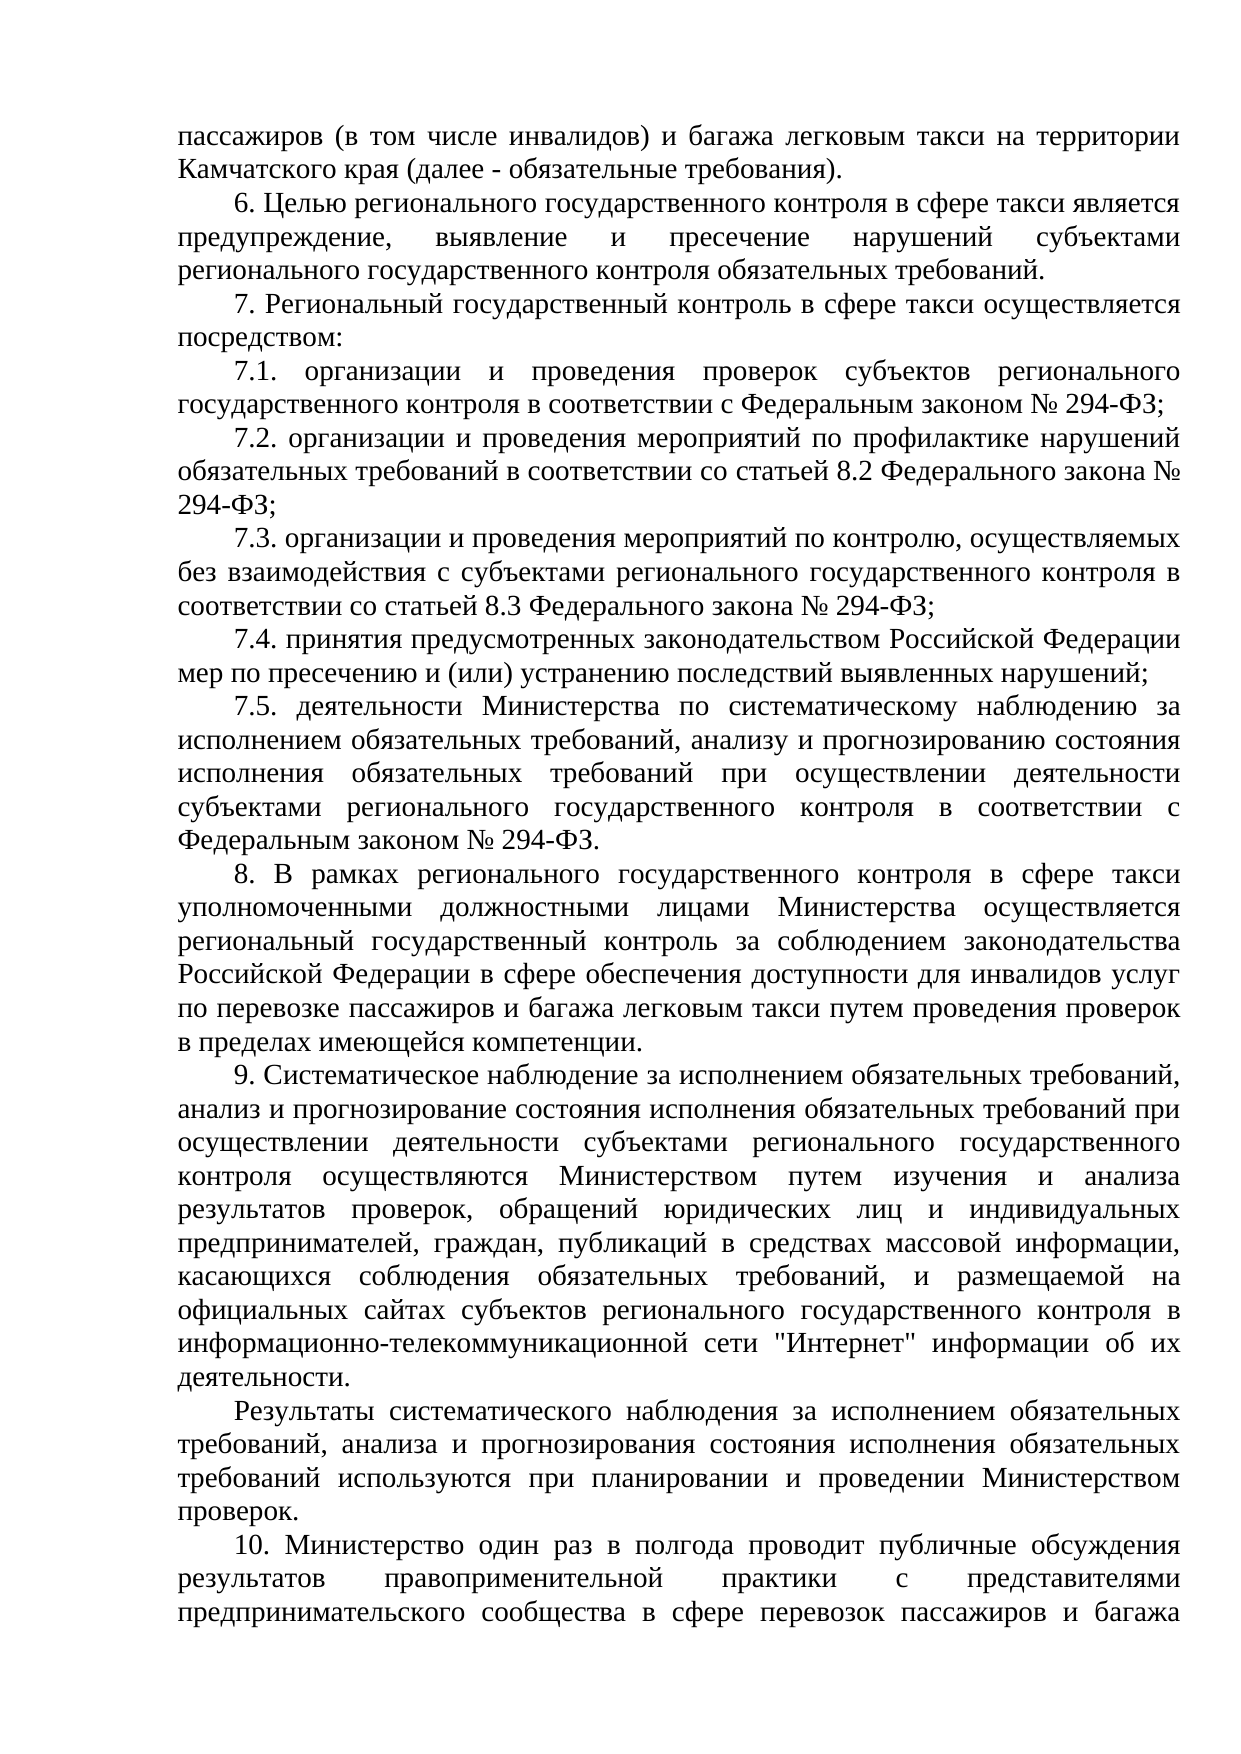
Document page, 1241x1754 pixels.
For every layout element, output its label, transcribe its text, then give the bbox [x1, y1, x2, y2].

text 6. Целью регионального государственного контроля в сфере такси является предупреждение, выявление и пресечение нарушений субъектами регионального государственного контроля обязательных требований. [177, 185, 1181, 286]
text 7.5. деятельности Министерства по систематическому наблюдению за исполнением обязательных требований, анализу и прогнозированию состояния исполнения обязательных требований при осуществлении деятельности субъектами регионального государственного контроля в соответствии с Федеральным законом № 294-ФЗ. [177, 688, 1181, 856]
text Результаты систематического наблюдения за исполнением обязательных требований, анализа и прогнозирования состояния исполнения обязательных требований используются при планировании и проведении Министерством проверок. [177, 1393, 1181, 1527]
text 7. Региональный государственный контроль в сфере такси осуществляется посредством: [177, 286, 1181, 353]
text 7.2. организации и проведения мероприятий по профилактике нарушений обязательных требований в соответствии со статьей 8.2 Федерального закона № 294-ФЗ; [177, 420, 1181, 521]
text 8. В рамках регионального государственного контроля в сфере такси уполномоченными должностными лицами Министерства осуществляется региональный государственный контроль за соблюдением законодательства Российской Федерации в сфере обеспечения доступности для инвалидов услуг по перевозке пассажиров и багажа легковым такси путем проведения проверок в пределах имеющейся компетенции. [177, 856, 1181, 1057]
text 7.1. организации и проведения проверок субъектов регионального государственного контроля в соответствии с Федеральным законом № 294-ФЗ; [177, 353, 1181, 420]
text 7.3. организации и проведения мероприятий по контролю, осуществляемых без взаимодействия с субъектами регионального государственного контроля в соответствии со статьей 8.3 Федерального закона № 294-ФЗ; [177, 521, 1181, 621]
text 9. Систематическое наблюдение за исполнением обязательных требований, анализ и прогнозирование состояния исполнения обязательных требований при осуществлении деятельности субъектами регионального государственного контроля осуществляются Министерством путем изучения и анализа результатов проверок, обращений юридических лиц и индивидуальных предпринимателей, граждан, публикаций в средствах массовой информации, касающихся соблюдения обязательных требований, и размещаемой на официальных сайтах субъектов регионального государственного контроля в информационно-телекоммуникационной сети "Интернет" информации об их деятельности. [177, 1057, 1181, 1393]
text 7.4. принятия предусмотренных законодательством Российской Федерации мер по пресечению и (или) устранению последствий выявленных нарушений; [177, 621, 1181, 688]
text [177, 1527, 1181, 1627]
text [177, 118, 1181, 185]
